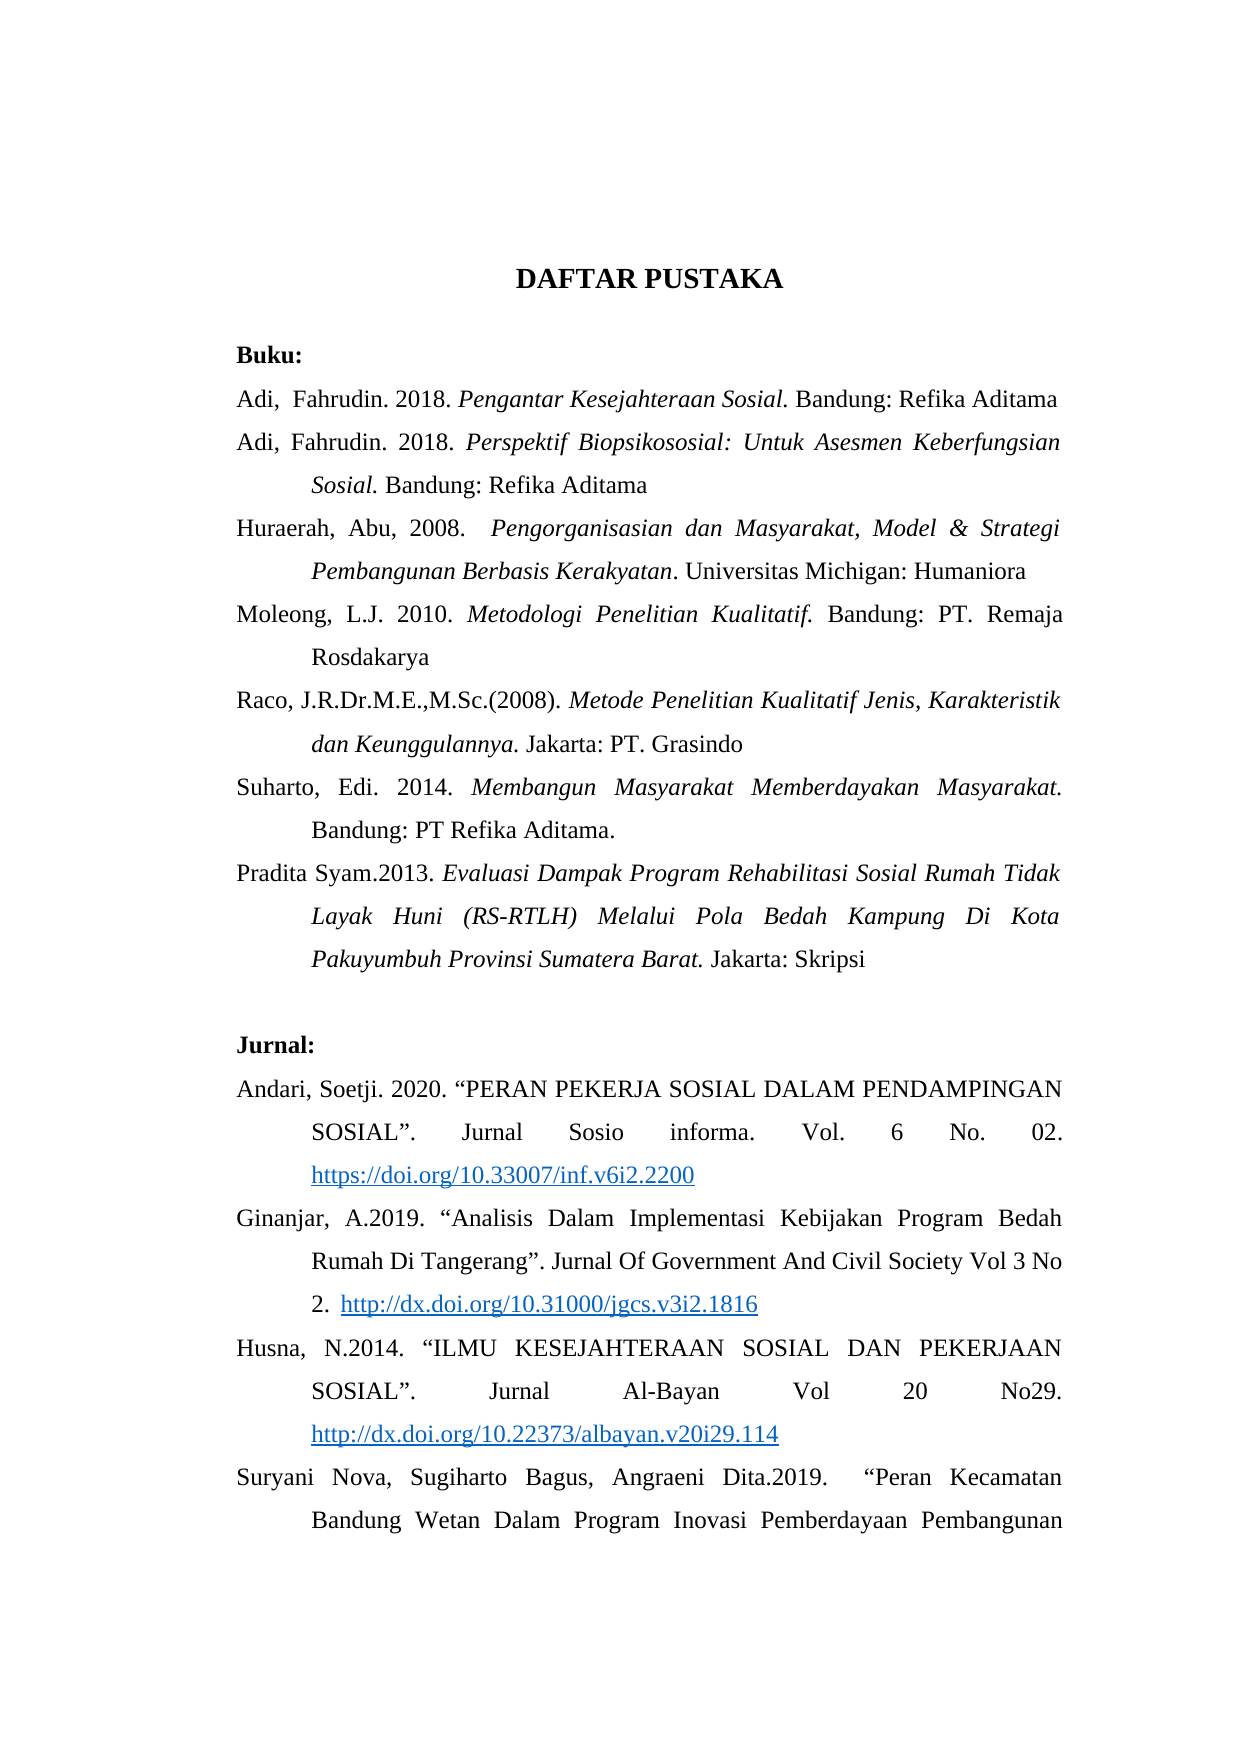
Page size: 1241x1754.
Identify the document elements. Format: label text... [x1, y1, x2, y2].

text Moleong, L.J. 2010. Metodologi Penelitian Kualitatif. Bandung: PT. Remaja Rosdakarya [236, 599, 1063, 671]
text Jurnal: [236, 1031, 1063, 1059]
text Ginanjar, A.2019. “Analisis Dalam Implementasi Kebijakan Program Bedah Rumah Di Tangerang”. Jurnal Of Government And Civil Society Vol 3 No 2. http://dx.doi.org/10.31000/jgcs.v3i2.1816 [236, 1203, 1063, 1318]
text Huraerah, Abu, 2008. Pengorganisasian dan Masyarakat, Model & Strategi Pembangunan Berbasis Kerakyatan. Universitas Michigan: Humaniora [236, 513, 1063, 585]
text Pradita Syam.2013. Evaluasi Dampak Program Rehabilitasi Sosial Rumah Tidak Layak Huni (RS-RTLH) Melalui Pola Bedah Kampung Di Kota Pakuyumbuh Provinsi Sumatera Barat. Jakarta: Skripsi [236, 858, 1063, 973]
text Buku: [236, 341, 1063, 369]
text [236, 1462, 1063, 1534]
text Adi, Fahrudin. 2018. Perspektif Biopsikososial: Untuk Asesmen Keberfungsian Sosial. Bandung: Refika Aditama [236, 427, 1063, 499]
text Suharto, Edi. 2014. Membangun Masyarakat Memberdayakan Masyarakat. Bandung: PT Refika Aditama. [236, 772, 1063, 844]
text Husna, N.2014. “ILMU KESEJAHTERAAN SOSIAL DAN PEKERJAAN SOSIAL”. Jurnal Al-Bayan Vol 20 No29. http://dx.doi.org/10.22373/albayan.v20i29.114 [236, 1333, 1063, 1448]
subtitle DAFTAR PUSTAKA [236, 261, 1063, 295]
text Raco, J.R.Dr.M.E.,M.Sc.(2008). Metode Penelitian Kualitatif Jenis, Karakteristik dan Keunggulannya. Jakarta: PT. Grasindo [236, 686, 1063, 757]
text Adi, Fahrudin. 2018. Pengantar Kesejahteraan Sosial. Bandung: Refika Aditama [236, 384, 1063, 412]
text Andari, Soetji. 2020. “PERAN PEKERJA SOSIAL DALAM PENDAMPINGAN SOSIAL”. Jurnal Sosio informa. Vol. 6 No. 02. https://doi.org/10.33007/inf.v6i2.2200 [236, 1074, 1063, 1189]
